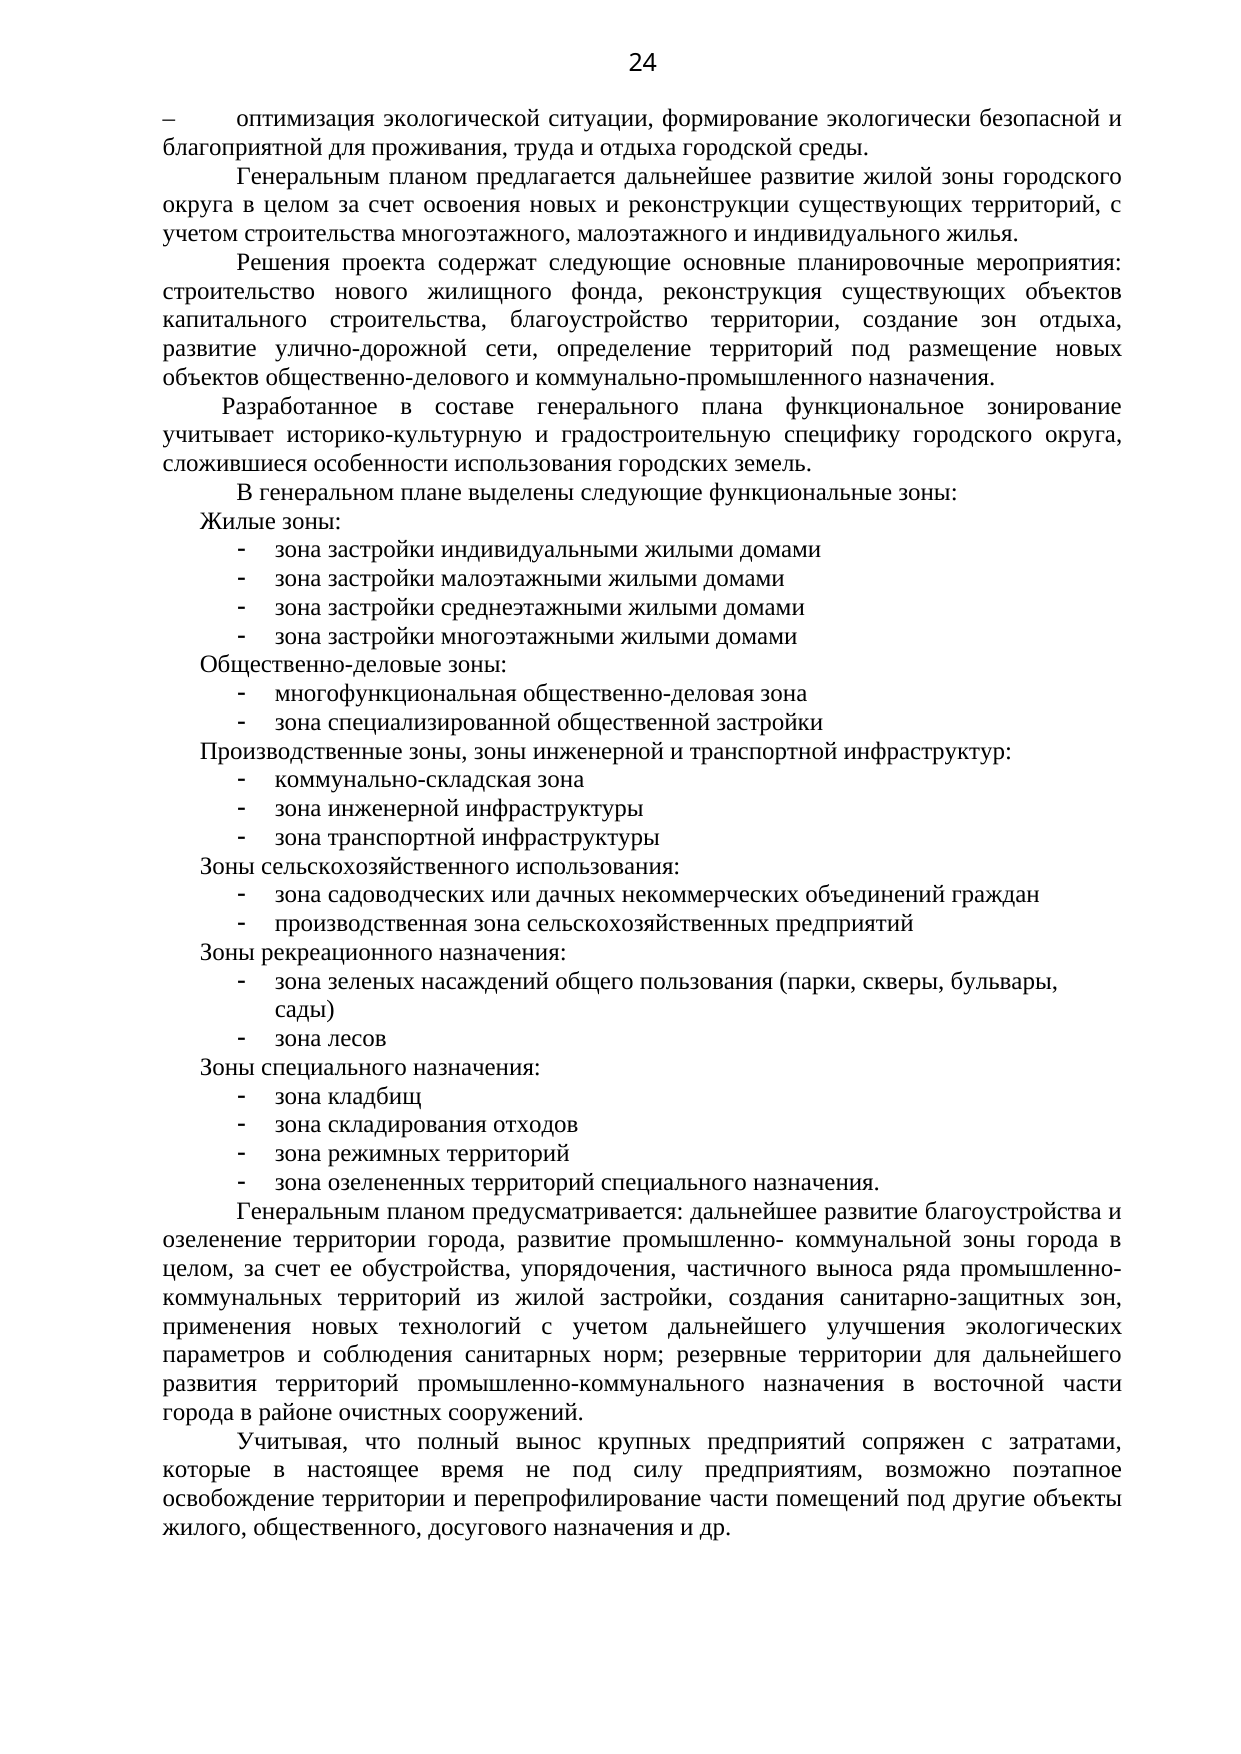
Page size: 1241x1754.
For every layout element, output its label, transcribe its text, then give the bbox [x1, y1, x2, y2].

text Учитывая, что полный вынос крупных предприятий сопряжен с затратами, которые в настоящее время не под силу предприятиям, возможно поэтапное освобождение территории и перепрофилирование части помещений под другие объекты жилого, общественного, досугового назначения и др. [162, 1426, 1123, 1541]
list зона режимных территорий [237, 1138, 1123, 1167]
list многофункциональная общественно-деловая зона [237, 678, 1123, 707]
text Решения проекта содержат следующие основные планировочные мероприятия: строительство нового жилищного фонда, реконструкция существующих объектов капитального строительства, благоустройство территории, создание зон отдыха, развитие улично-дорожной сети, определение территорий под размещение новых объектов общественно-делового и коммунально-промышленного назначения. [162, 247, 1123, 391]
list коммунально-складская зона [237, 764, 1123, 793]
list зона инженерной инфраструктуры [237, 793, 1123, 822]
text Зоны рекреационного назначения: [199, 937, 1123, 966]
list зона лесов [237, 1023, 1123, 1052]
list зона застройки многоэтажными жилыми домами [237, 621, 1123, 649]
text Разработанное в составе генерального плана функциональное зонирование учитывает историко-культурную и градостроительную специфику городского округа, сложившиеся особенности использования городских земель. [162, 391, 1123, 477]
list зона озелененных территорий специального назначения. [237, 1167, 1123, 1196]
list зона складирования отходов [237, 1109, 1123, 1138]
text В генеральном плане выделены следующие функциональные зоны: [162, 477, 1123, 506]
text Генеральным планом предусматривается: дальнейшее развитие благоустройства и озеленение территории города, развитие промышленно- коммунальной зоны города в целом, за счет ее обустройства, упорядочения, частичного выноса ряда промышленно-коммунальных территорий из жилой застройки, создания санитарно-защитных зон, применения новых технологий с учетом дальнейшего улучшения экологических параметров и соблюдения санитарных норм; резервные территории для дальнейшего развития территорий промышленно-коммунального назначения в восточной части города в районе очистных сооружений. [162, 1196, 1123, 1426]
text Производственные зоны, зоны инженерной и транспортной инфраструктур: [199, 736, 1123, 764]
text Общественно-деловые зоны: [199, 649, 1123, 678]
text Зоны специального назначения: [199, 1052, 1123, 1081]
list зона застройки малоэтажными жилыми домами [237, 563, 1123, 592]
list зона садоводческих или дачных некоммерческих объединений граждан [237, 879, 1123, 908]
text Зоны сельскохозяйственного использования: [199, 851, 1123, 879]
list зона транспортной инфраструктуры [237, 822, 1123, 851]
list зона застройки среднеэтажными жилыми домами [237, 592, 1123, 621]
list зона зеленых насаждений общего пользования (парки, скверы, бульвары, сады) [237, 966, 1123, 1023]
list производственная зона сельскохозяйственных предприятий [237, 908, 1123, 937]
list оптимизация экологической ситуации, формирование экологически безопасной и благоприятной для проживания, труда и отдыха городской среды. [162, 103, 1123, 161]
text Генеральным планом предлагается дальнейшее развитие жилой зоны городского округа в целом за счет освоения новых и реконструкции существующих территорий, с учетом строительства многоэтажного, малоэтажного и индивидуального жилья. [162, 161, 1123, 247]
list зона специализированной общественной застройки [237, 707, 1123, 736]
text Жилые зоны: [199, 506, 1123, 534]
list зона кладбищ [237, 1081, 1123, 1109]
list зона застройки индивидуальными жилыми домами [237, 534, 1123, 563]
